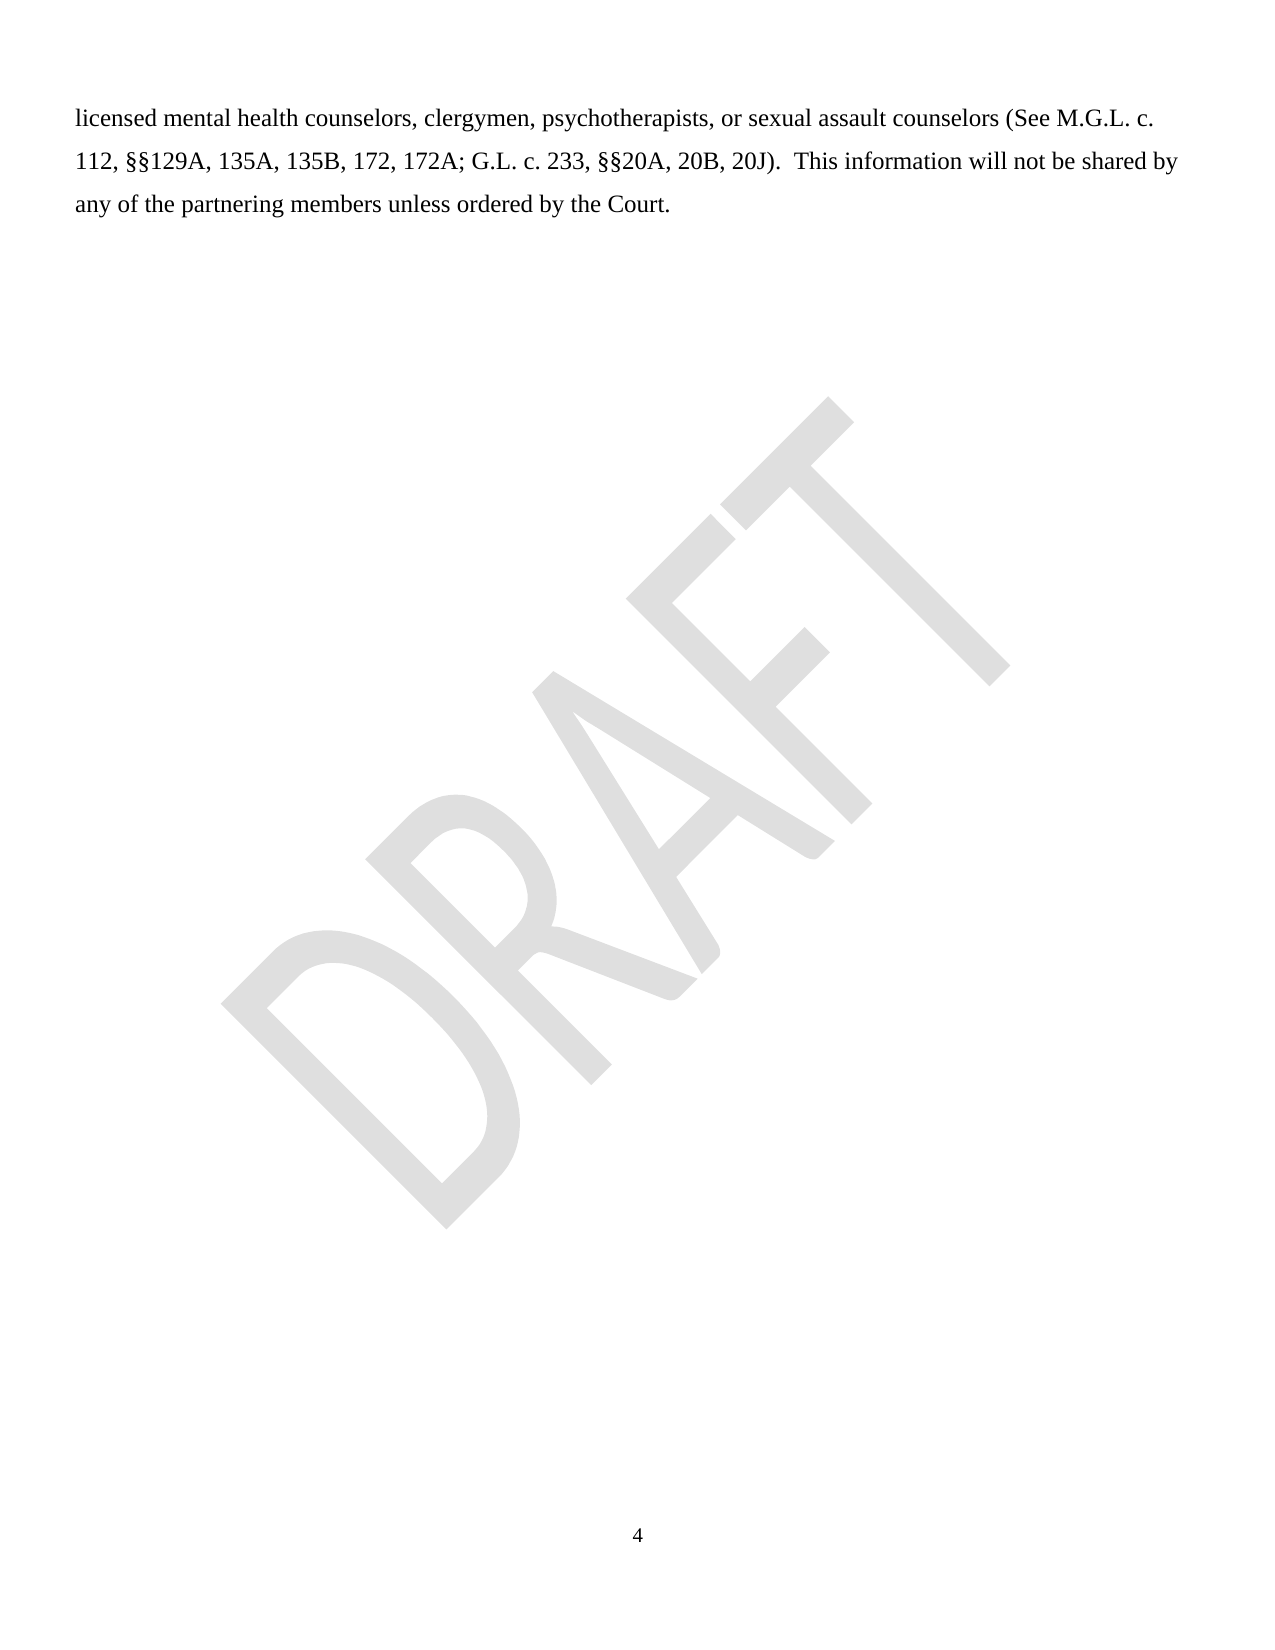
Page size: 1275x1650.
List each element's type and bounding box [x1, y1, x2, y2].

text [75, 103, 1200, 218]
